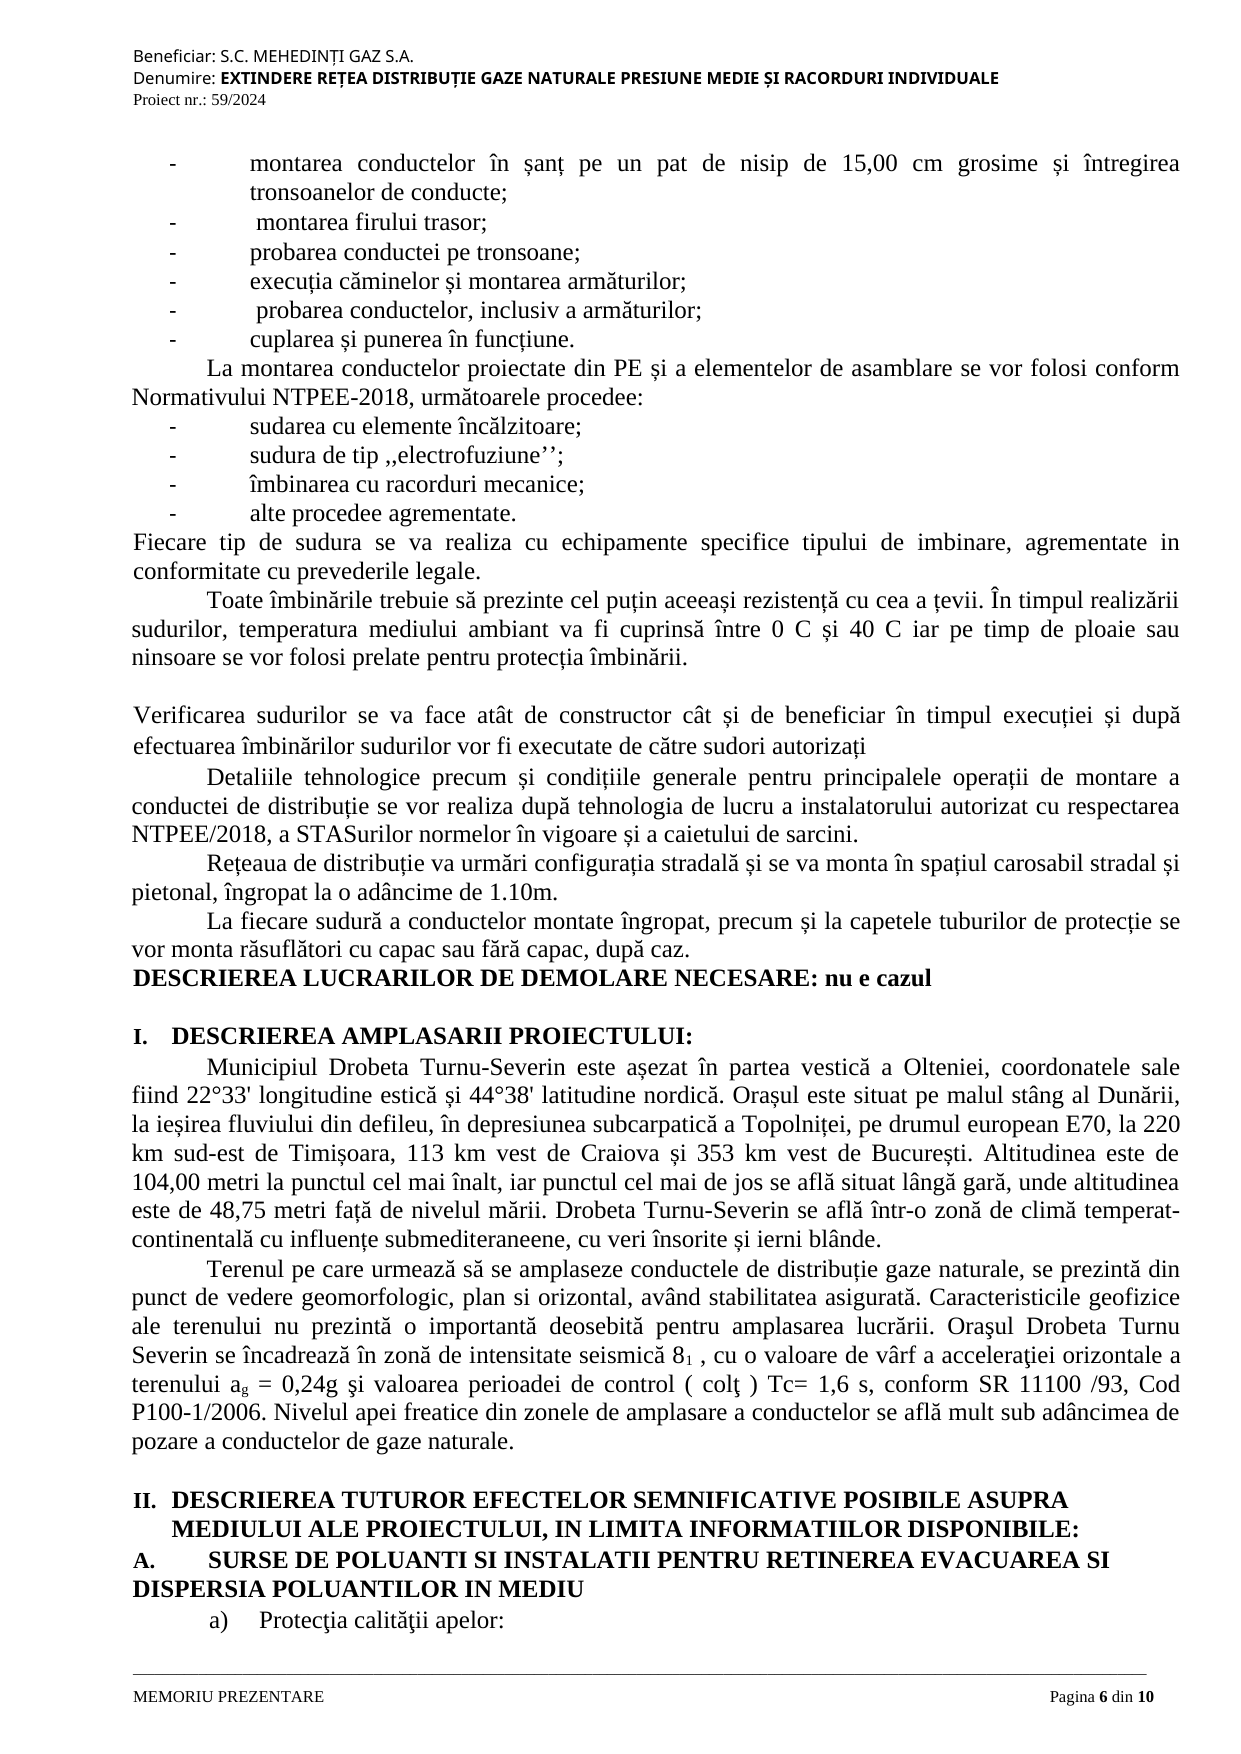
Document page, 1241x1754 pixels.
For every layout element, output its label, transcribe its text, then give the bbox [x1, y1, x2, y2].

list execuția căminelor și montarea armăturilor; [169, 266, 1181, 295]
text DESCRIEREA LUCRARILOR DE DEMOLARE NECESARE: nu e cazul [133, 963, 1181, 992]
list DESCRIEREA TUTUROR EFECTELOR SEMNIFICATIVE POSIBILE ASUPRA MEDIULUI ALE PROIECTULUI, IN LIMITA INFORMATIILOR DISPONIBILE: [133, 1485, 1181, 1543]
list cuplarea și punerea în funcțiune. [169, 324, 1181, 353]
list SURSE DE POLUANTI SI INSTALATII PENTRU RETINEREA EVACUAREA SI DISPERSIA POLUANTILOR IN MEDIU [132, 1545, 1181, 1603]
list sudura de tip ,,electrofuziune’’; [169, 440, 1181, 469]
text La montarea conductelor proiectate din PE și a elementelor de asamblare se vor folosi conform Normativului NTPEE-2018, următoarele procedee: [131, 353, 1181, 411]
list alte procedee agrementate. [169, 498, 1181, 527]
text Rețeaua de distribuție va urmări configurația stradală și se va monta în spațiul carosabil stradal și pietonal, îngropat la o adâncime de 1.10m. [131, 848, 1181, 906]
list sudarea cu elemente încălzitoare; [169, 411, 1181, 439]
text Municipiul Drobeta Turnu-Severin este așezat în partea vestică a Olteniei, coordonatele sale fiind 22°33' longitudine estică și 44°38' latitudine nordică. Orașul este situat pe malul stâng al Dunării, la ieșirea fluviului din defileu, în depresiunea subcarpatică a Topolniței, pe drumul european E70, la 220 km sud-est de Timișoara, 113 km vest de Craiova și 353 km vest de București. Altitudinea este de 104,00 metri la punctul cel mai înalt, iar punctul cel mai de jos se află situat lângă gară, unde altitudinea este de 48,75 metri față de nivelul mării. Drobeta Turnu-Severin se află într-o zonă de climă temperat-continentală cu influențe submediteraneene, cu veri însorite și ierni blânde. [131, 1052, 1181, 1253]
list montarea conductelor în șanț pe un pat de nisip de 15,00 cm grosime și întregirea tronsoanelor de conducte; [169, 148, 1181, 206]
text Verificarea sudurilor se va face atât de constructor cât și de beneficiar în timpul execuției și după efectuarea îmbinărilor sudurilor vor fi executate de către sudori autorizați [133, 700, 1182, 760]
text Terenul pe care urmează să se amplaseze conductele de distribuție gaze naturale, se prezintă din punct de vedere geomorfologic, plan si orizontal, având stabilitatea asigurată. Caracteristicile geofizice ale terenului nu prezintă o importantă deosebită pentru amplasarea lucrării. Oraşul Drobeta Turnu Severin se încadrează în zonă de intensitate seismică 81 , cu o valoare de vârf a acceleraţiei orizontale a terenului ag = 0,24g şi valoarea perioadei de control ( colţ ) Tc= 1,6 s, conform SR 11100 /93, Cod P100-1/2006. Nivelul apei freatice din zonele de amplasare a conductelor se află mult sub adâncimea de pozare a conductelor de gaze naturale. [131, 1254, 1181, 1455]
text Toate îmbinările trebuie să prezinte cel puțin aceeași rezistență cu cea a țevii. În timpul realizării sudurilor, temperatura mediului ambiant va fi cuprinsă între 0 C și 40 C iar pe timp de ploaie sau ninsoare se vor folosi prelate pentru protecția îmbinării. [131, 585, 1181, 671]
list DESCRIEREA AMPLASARII PROIECTULUI: [133, 1021, 1181, 1050]
list îmbinarea cu racorduri mecanice; [169, 469, 1181, 498]
list probarea conductelor, inclusiv a armăturilor; [169, 295, 1181, 324]
text La fiecare sudură a conductelor montate îngropat, precum și la capetele tuburilor de protecție se vor monta răsuflători cu capac sau fără capac, după caz. [131, 906, 1181, 963]
list montarea firului trasor; [169, 207, 1181, 236]
text Fiecare tip de sudura se va realiza cu echipamente specifice tipului de imbinare, agrementate in conformitate cu prevederile legale. [133, 527, 1181, 585]
list Protecţia calităţii apelor: [209, 1605, 1181, 1634]
text Detaliile tehnologice precum și condițiile generale pentru principalele operații de montare a conductei de distribuție se vor realiza după tehnologia de lucru a instalatorului autorizat cu respectarea NTPEE/2018, a STASurilor normelor în vigoare și a caietului de sarcini. [131, 762, 1181, 848]
list probarea conductei pe tronsoane; [169, 237, 1181, 265]
